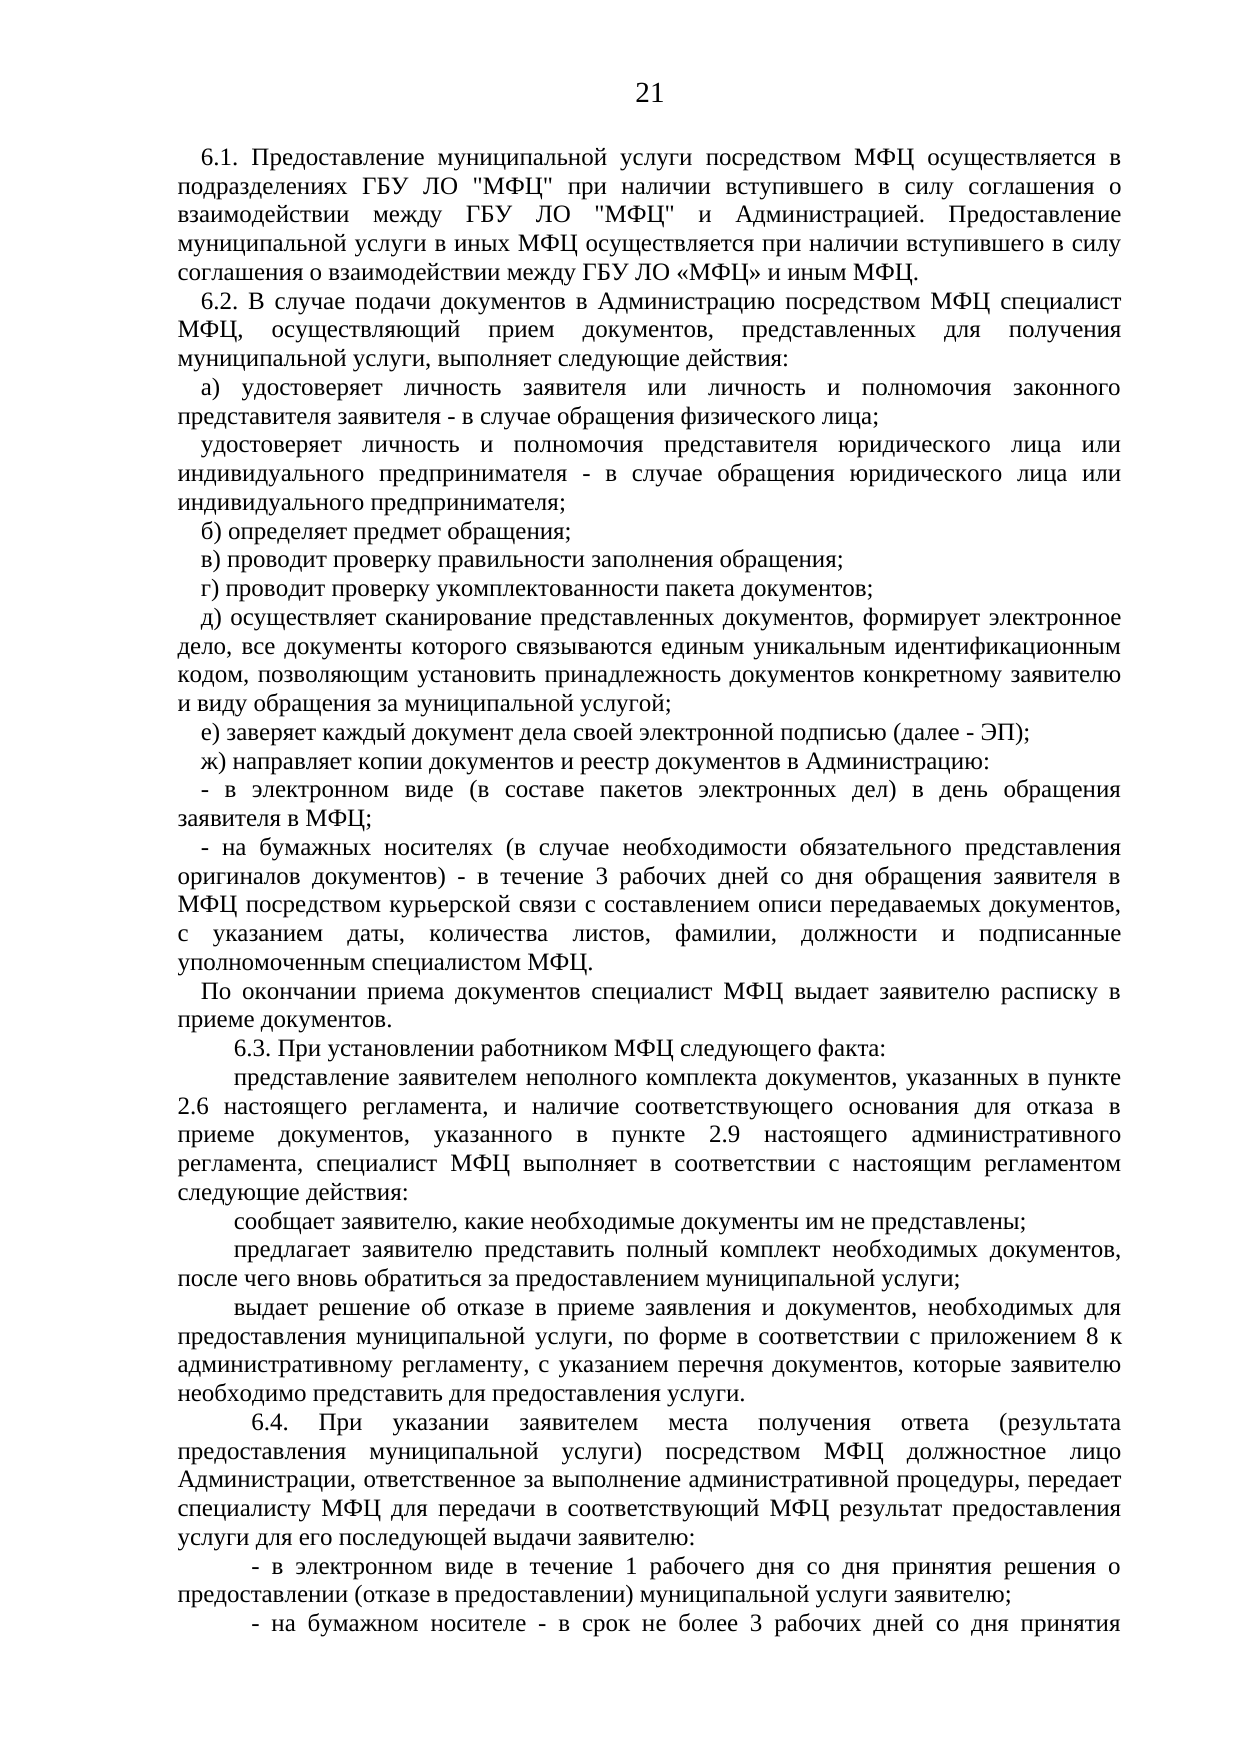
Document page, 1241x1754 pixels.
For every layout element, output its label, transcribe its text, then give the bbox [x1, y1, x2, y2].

text в) проводит проверку правильности заполнения обращения; [177, 544, 1122, 573]
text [177, 1608, 1122, 1637]
text ж) направляет копии документов и реестр документов в Администрацию: [177, 746, 1122, 774]
text д) осуществляет сканирование представленных документов, формирует электронное дело, все документы которого связываются единым уникальным идентификационным кодом, позволяющим установить принадлежность документов конкретному заявителю и виду обращения за муниципальной услугой; [177, 602, 1122, 717]
text 6.3. При установлении работником МФЦ следующего факта: [177, 1033, 1122, 1062]
text 6.2. В случае подачи документов в Администрацию посредством МФЦ специалист МФЦ, осуществляющий прием документов, представленных для получения муниципальной услуги, выполняет следующие действия: [177, 286, 1122, 372]
text предлагает заявителю представить полный комплект необходимых документов, после чего вновь обратиться за предоставлением муниципальной услуги; [177, 1234, 1122, 1292]
text е) заверяет каждый документ дела своей электронной подписью (далее - ЭП); [177, 717, 1122, 746]
text - в электронном виде в течение 1 рабочего дня со дня принятия решения о предоставлении (отказе в предоставлении) муниципальной услуги заявителю; [177, 1551, 1122, 1608]
text выдает решение об отказе в приеме заявления и документов, необходимых для предоставления муниципальной услуги, по форме в соответствии с приложением 8 к административному регламенту, с указанием перечня документов, которые заявителю необходимо представить для предоставления услуги. [177, 1292, 1122, 1407]
text 6.1. Предоставление муниципальной услуги посредством МФЦ осуществляется в подразделениях ГБУ ЛО "МФЦ" при наличии вступившего в силу соглашения о взаимодействии между ГБУ ЛО "МФЦ" и Администрацией. Предоставление муниципальной услуги в иных МФЦ осуществляется при наличии вступившего в силу соглашения о взаимодействии между ГБУ ЛО «МФЦ» и иным МФЦ. [177, 142, 1122, 286]
text а) удостоверяет личность заявителя или личность и полномочия законного представителя заявителя - в случае обращения физического лица; [177, 372, 1122, 429]
text - на бумажных носителях (в случае необходимости обязательного представления оригиналов документов) - в течение 3 рабочих дней со дня обращения заявителя в МФЦ посредством курьерской связи с составлением описи передаваемых документов, с указанием даты, количества листов, фамилии, должности и подписанные уполномоченным специалистом МФЦ. [177, 832, 1122, 976]
text По окончании приема документов специалист МФЦ выдает заявителю расписку в приеме документов. [177, 976, 1122, 1033]
text представление заявителем неполного комплекта документов, указанных в пункте 2.6 настоящего регламента, и наличие соответствующего основания для отказа в приеме документов, указанного в пункте 2.9 настоящего административного регламента, специалист МФЦ выполняет в соответствии с настоящим регламентом следующие действия: [177, 1062, 1122, 1206]
text 6.4. При указании заявителем места получения ответа (результата предоставления муниципальной услуги) посредством МФЦ должностное лицо Администрации, ответственное за выполнение административной процедуры, передает специалисту МФЦ для передачи в соответствующий МФЦ результат предоставления услуги для его последующей выдачи заявителю: [177, 1407, 1122, 1551]
text сообщает заявителю, какие необходимые документы им не представлены; [177, 1206, 1122, 1234]
text б) определяет предмет обращения; [177, 516, 1122, 544]
text удостоверяет личность и полномочия представителя юридического лица или индивидуального предпринимателя - в случае обращения юридического лица или индивидуального предпринимателя; [177, 429, 1122, 516]
text г) проводит проверку укомплектованности пакета документов; [177, 573, 1122, 602]
text - в электронном виде (в составе пакетов электронных дел) в день обращения заявителя в МФЦ; [177, 774, 1122, 832]
